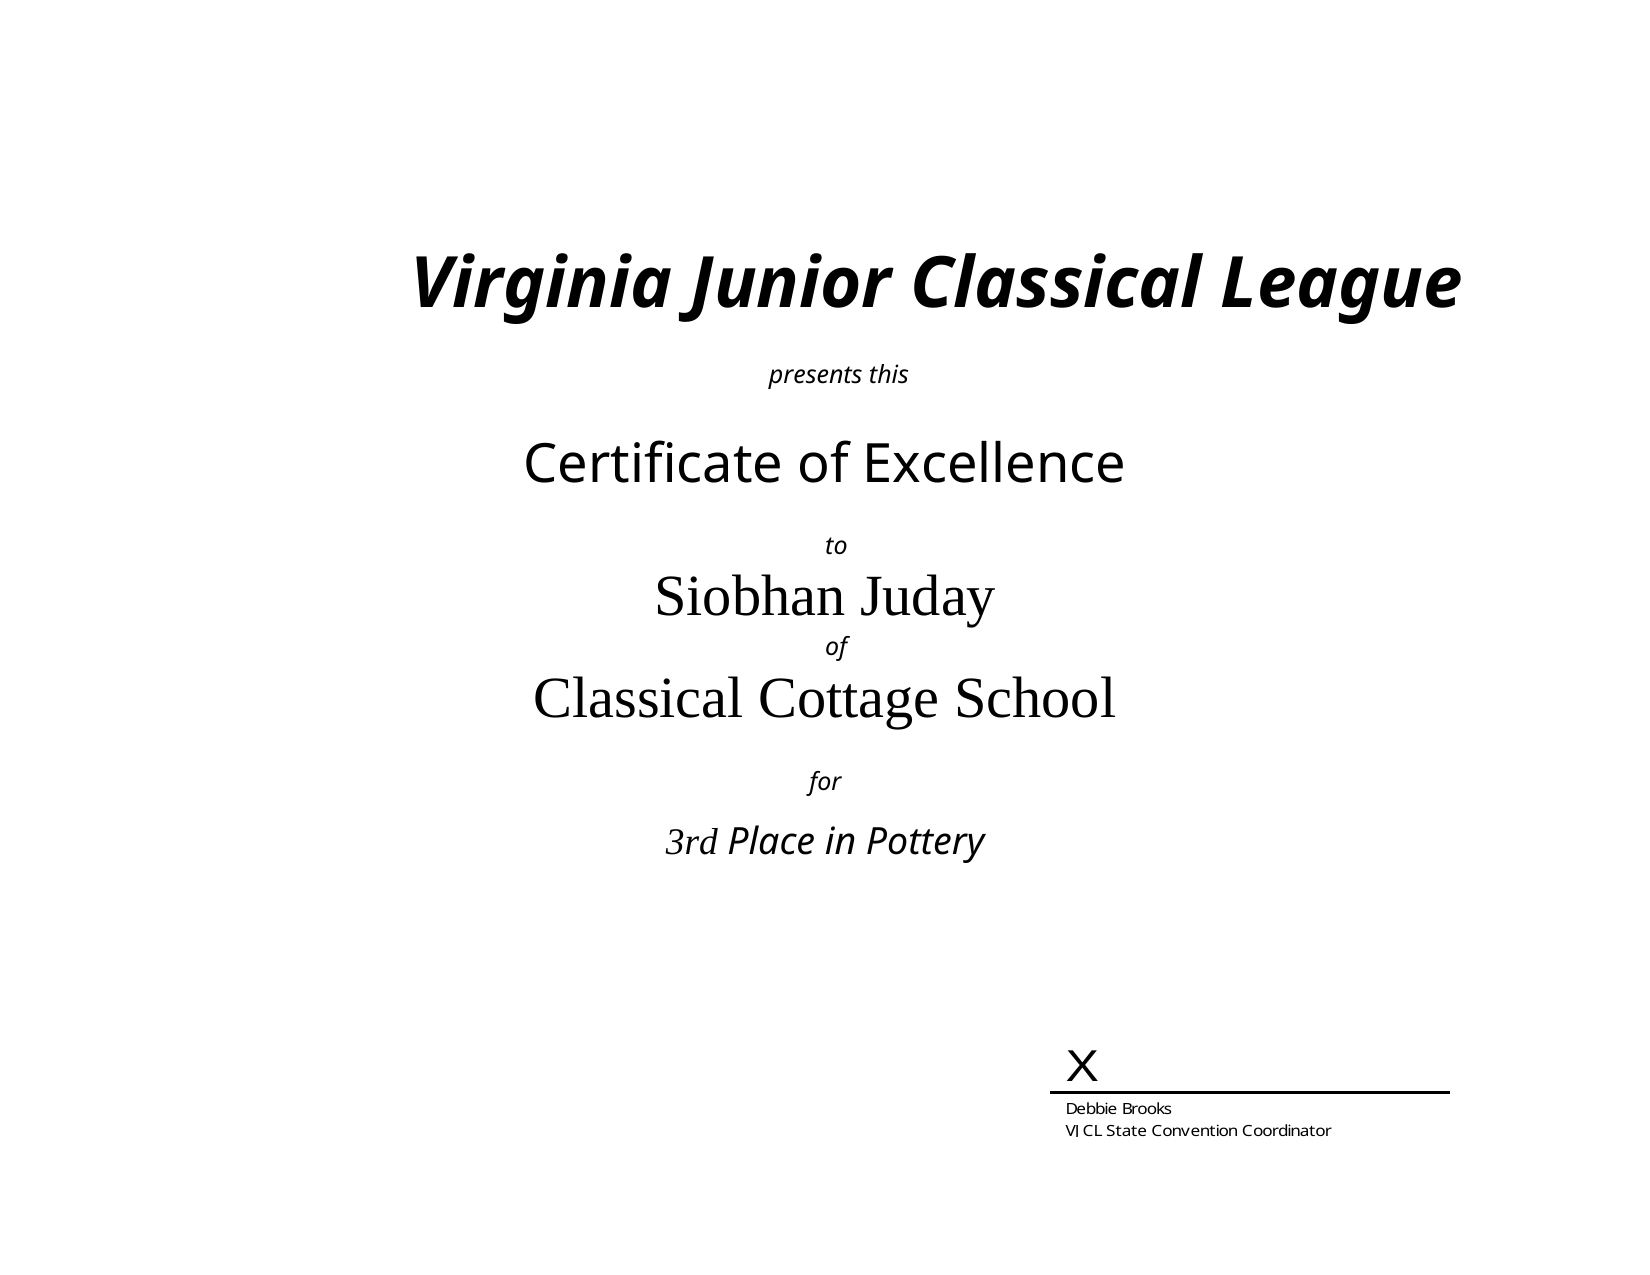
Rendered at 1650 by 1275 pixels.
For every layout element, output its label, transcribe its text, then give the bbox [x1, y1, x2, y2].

text to [600, 527, 1500, 561]
text Virginia Junior Classical League [375, 231, 1500, 328]
text presents this [150, 357, 1500, 391]
text for [150, 763, 1500, 797]
text Classical Cottage School [150, 662, 1500, 729]
text of [150, 628, 1500, 662]
text Certificate of Excellence [150, 425, 1500, 498]
text 3rd Place in Pottery [150, 814, 1500, 865]
text Siobhan Juday [150, 561, 1500, 628]
